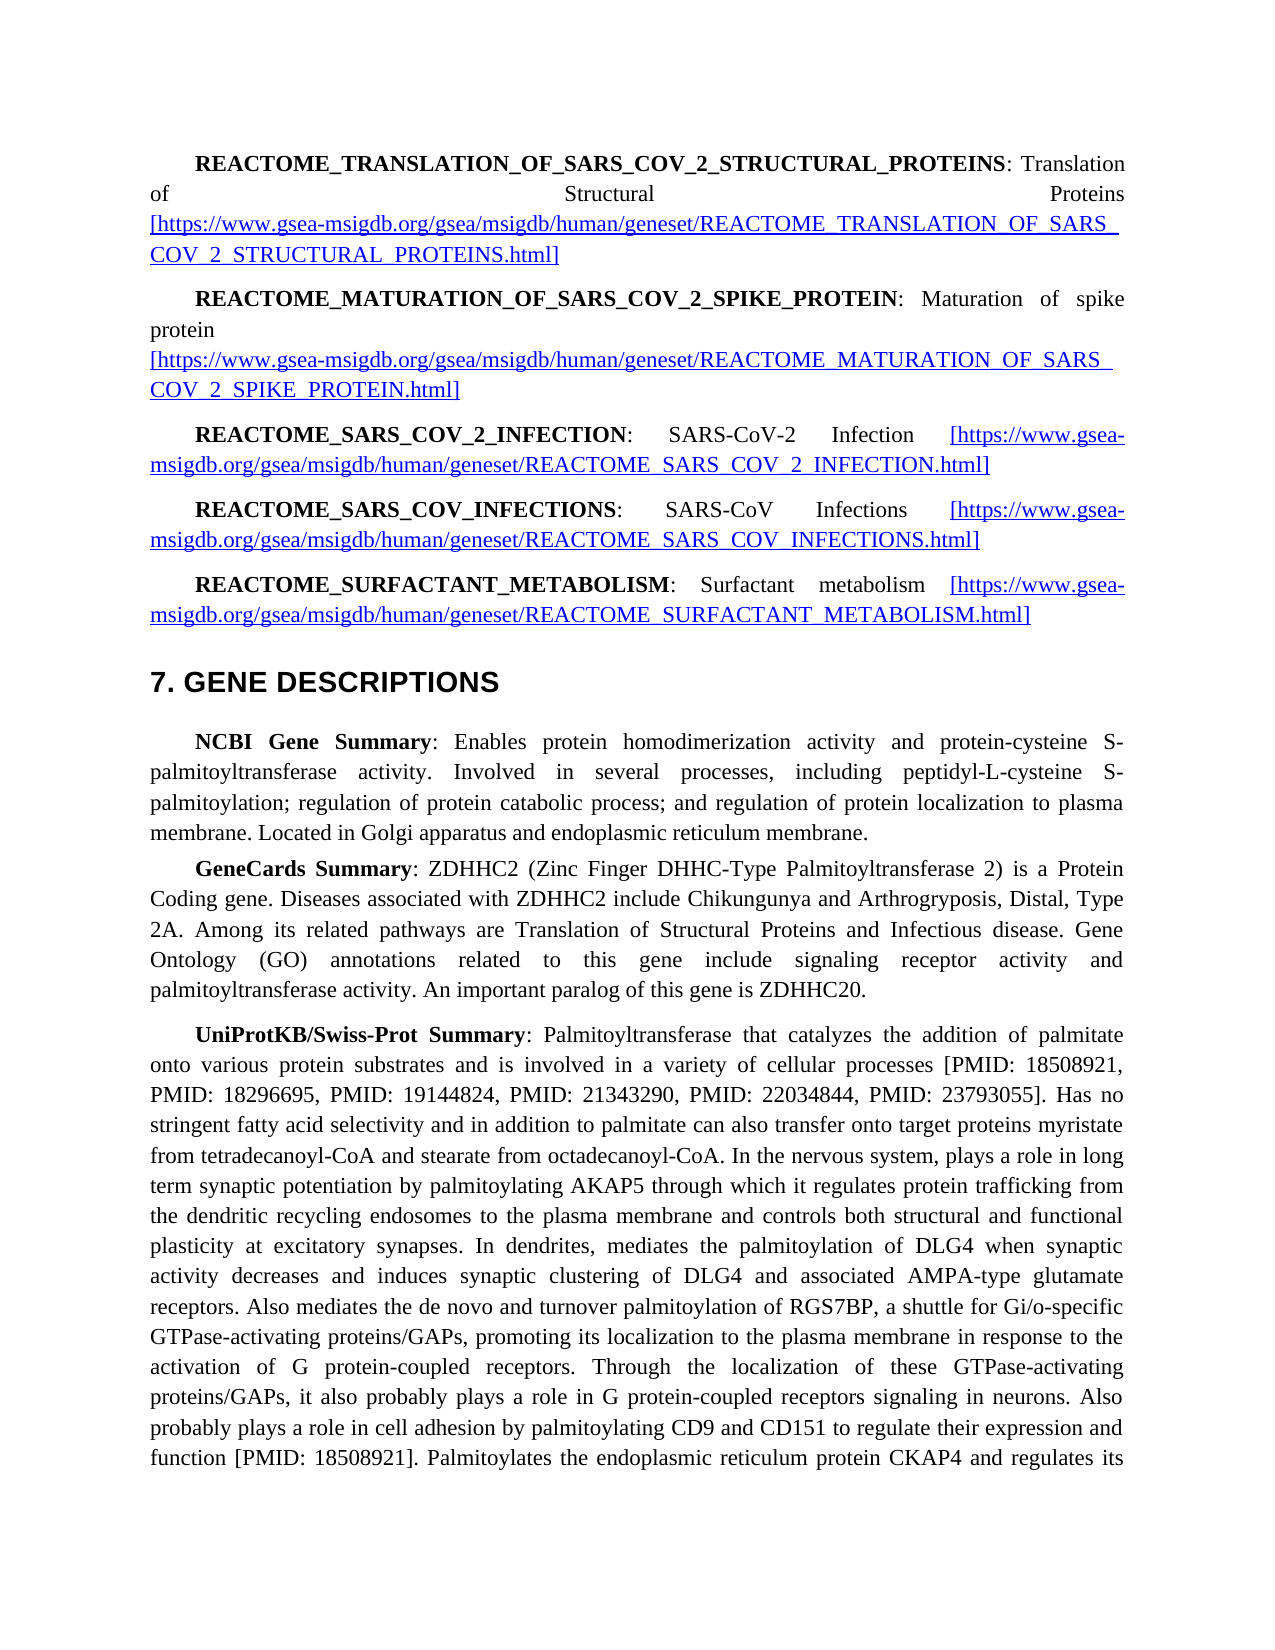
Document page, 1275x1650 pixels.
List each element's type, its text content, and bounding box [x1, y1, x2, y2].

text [150, 1021, 1125, 1470]
text REACTOME_SARS_COV_INFECTIONS: SARS-CoV Infections [https://www.gsea-msigdb.org/gsea/msigdb/human/geneset/REACTOME_SARS_COV_INFECTIONS.html] [150, 496, 1125, 552]
subtitle 7. Gene Descriptions [150, 664, 1125, 698]
text GeneCards Summary: ZDHHC2 (Zinc Finger DHHC-Type Palmitoyltransferase 2) is a Protein Coding gene. Diseases associated with ZDHHC2 include Chikungunya and Arthrogryposis, Distal, Type 2A. Among its related pathways are Translation of Structural Proteins and Infectious disease. Gene Ontology (GO) annotations related to this gene include signaling receptor activity and palmitoyltransferase activity. An important paralog of this gene is ZDHHC20. [150, 855, 1125, 1002]
text REACTOME_MATURATION_OF_SARS_COV_2_SPIKE_PROTEIN: Maturation of spike protein [https://www.gsea-msigdb.org/gsea/msigdb/human/geneset/REACTOME_MATURATION_OF_SARS_COV_2_SPIKE_PROTEIN.html] [150, 285, 1125, 402]
text REACTOME_TRANSLATION_OF_SARS_COV_2_STRUCTURAL_PROTEINS: Translation of Structural Proteins [https://www.gsea-msigdb.org/gsea/msigdb/human/geneset/REACTOME_TRANSLATION_OF_SARS_COV_2_STRUCTURAL_PROTEINS.html] [150, 150, 1125, 267]
text REACTOME_SURFACTANT_METABOLISM: Surfactant metabolism [https://www.gsea-msigdb.org/gsea/msigdb/human/geneset/REACTOME_SURFACTANT_METABOLISM.html] [150, 571, 1125, 627]
text REACTOME_SARS_COV_2_INFECTION: SARS-CoV-2 Infection [https://www.gsea-msigdb.org/gsea/msigdb/human/geneset/REACTOME_SARS_COV_2_INFECTION.html] [150, 421, 1125, 477]
